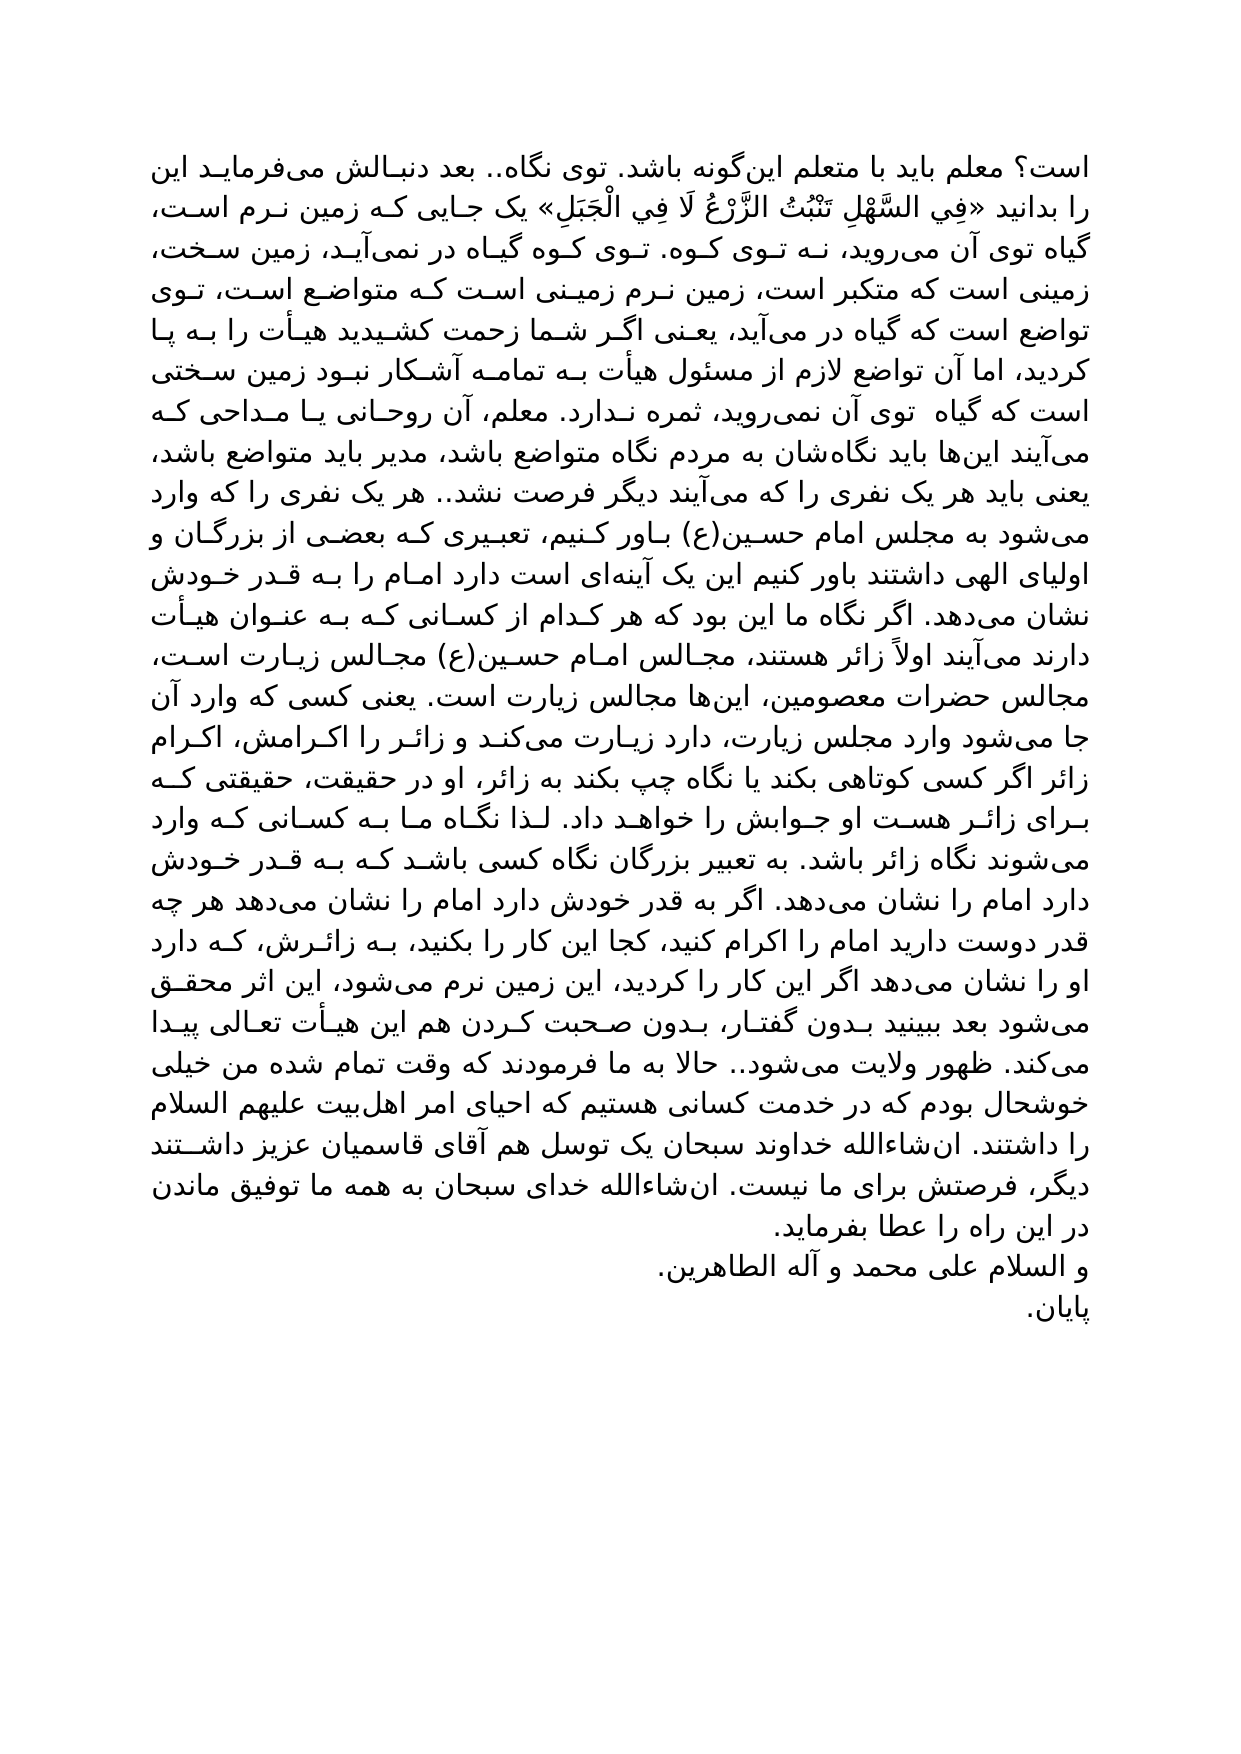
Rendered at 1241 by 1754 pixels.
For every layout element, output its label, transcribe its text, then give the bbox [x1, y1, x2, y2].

text و السلام علی محمد و آله الطاهرین. [150, 1250, 1090, 1284]
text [150, 150, 1090, 1243]
text پایان. [150, 1290, 1090, 1324]
